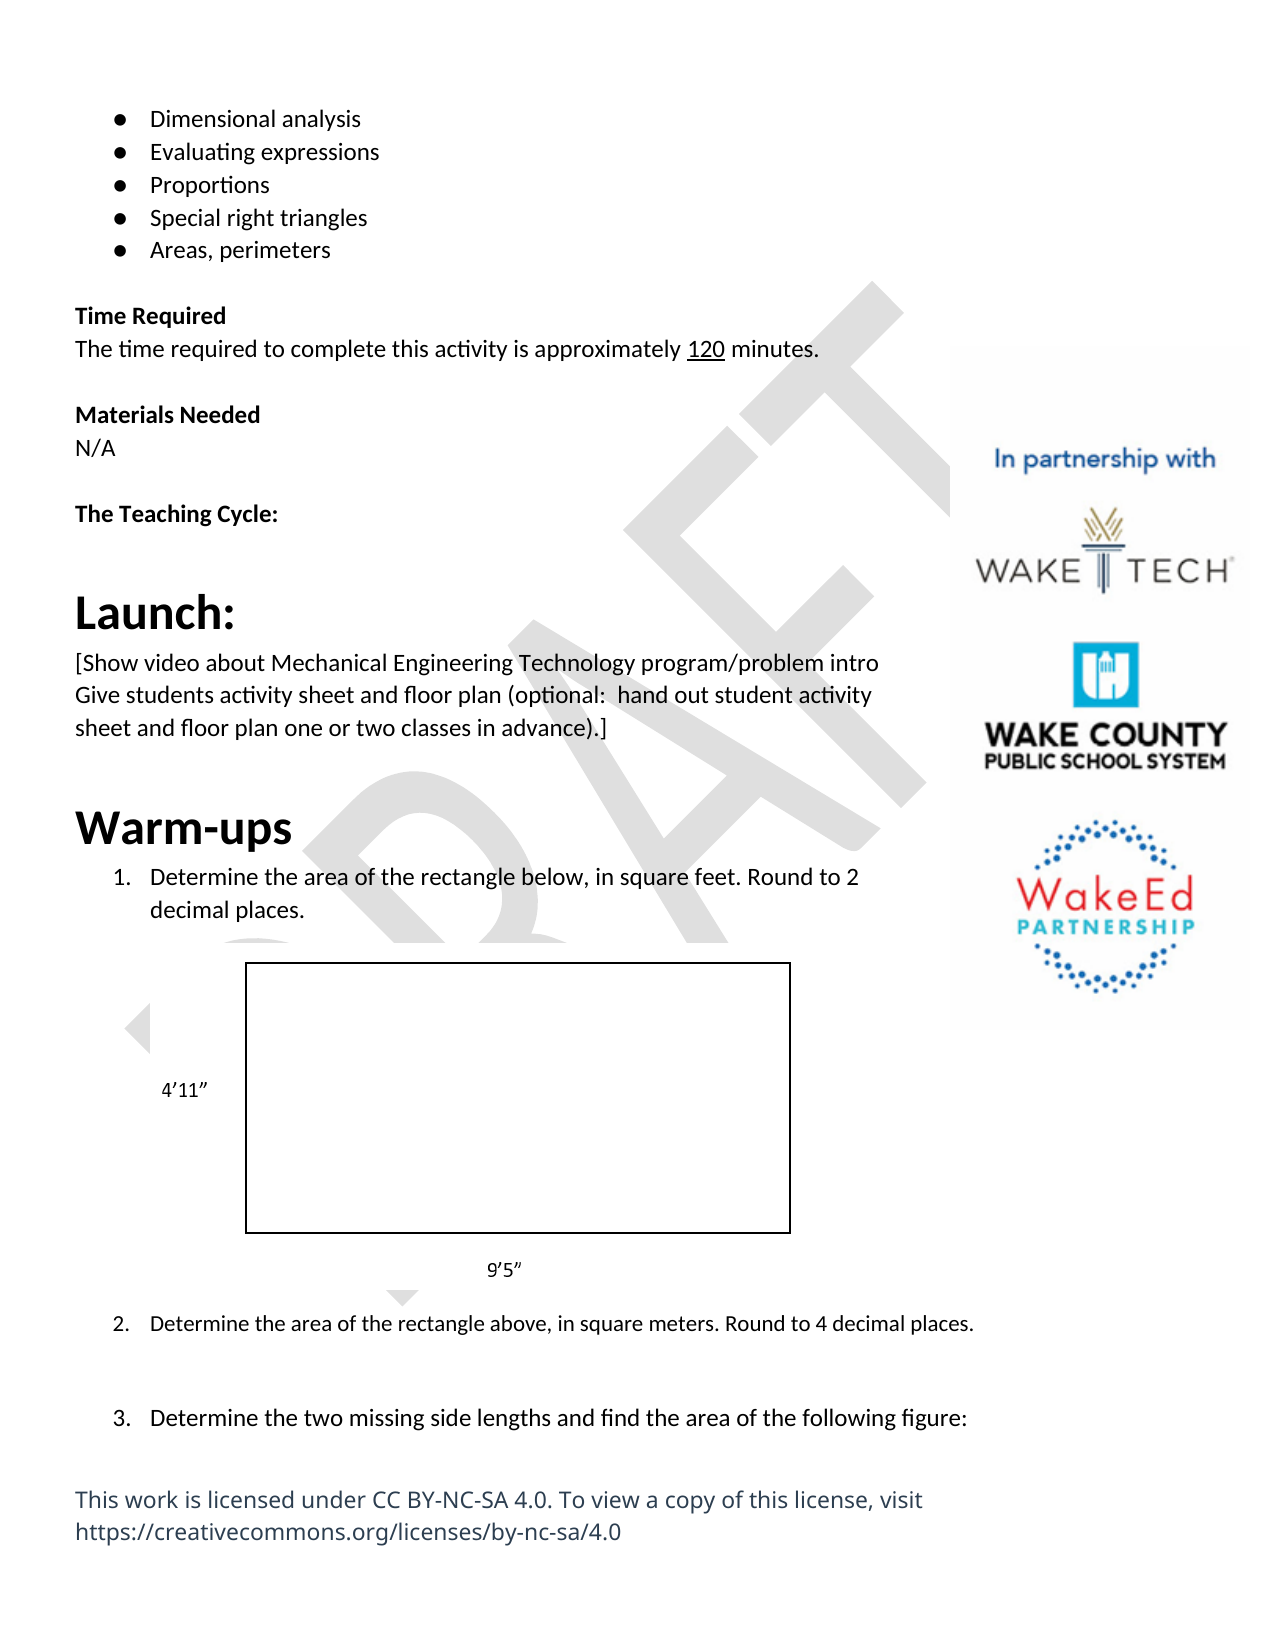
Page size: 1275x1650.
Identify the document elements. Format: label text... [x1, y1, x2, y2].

list Determine the area of the rectangle below, in square feet. Round to 2 decimal places. [112, 861, 950, 925]
list Special right triangles [112, 202, 1200, 232]
list Determine the two missing side lengths and find the area of the following figure: [112, 1402, 1200, 1433]
text [Show video about Mechanical Engineering Technology program/problem intro [75, 647, 950, 677]
picture [950, 346, 1250, 1030]
text Time Required [75, 301, 1200, 331]
text Materials Needed [75, 399, 950, 430]
text Give students activity sheet and floor plan (optional: hand out student activity sheet and floor plan one or two classes in advance).] [75, 680, 950, 743]
list Proportions [112, 169, 1200, 199]
text The time required to complete this activity is approximately 120 minutes. [75, 333, 1200, 364]
subtitle Launch: [75, 581, 950, 642]
text N/A [75, 432, 950, 463]
list Dimensional analysis [112, 103, 1200, 133]
list Areas, perimeters [112, 235, 1200, 265]
list Evaluating expressions [112, 136, 1200, 166]
list Determine the area of the rectangle above, in square meters. Round to 4 decimal places. [112, 1309, 1200, 1337]
picture [150, 943, 811, 1290]
subtitle Warm-ups [75, 796, 950, 857]
text The Teaching Cycle: [75, 498, 950, 528]
